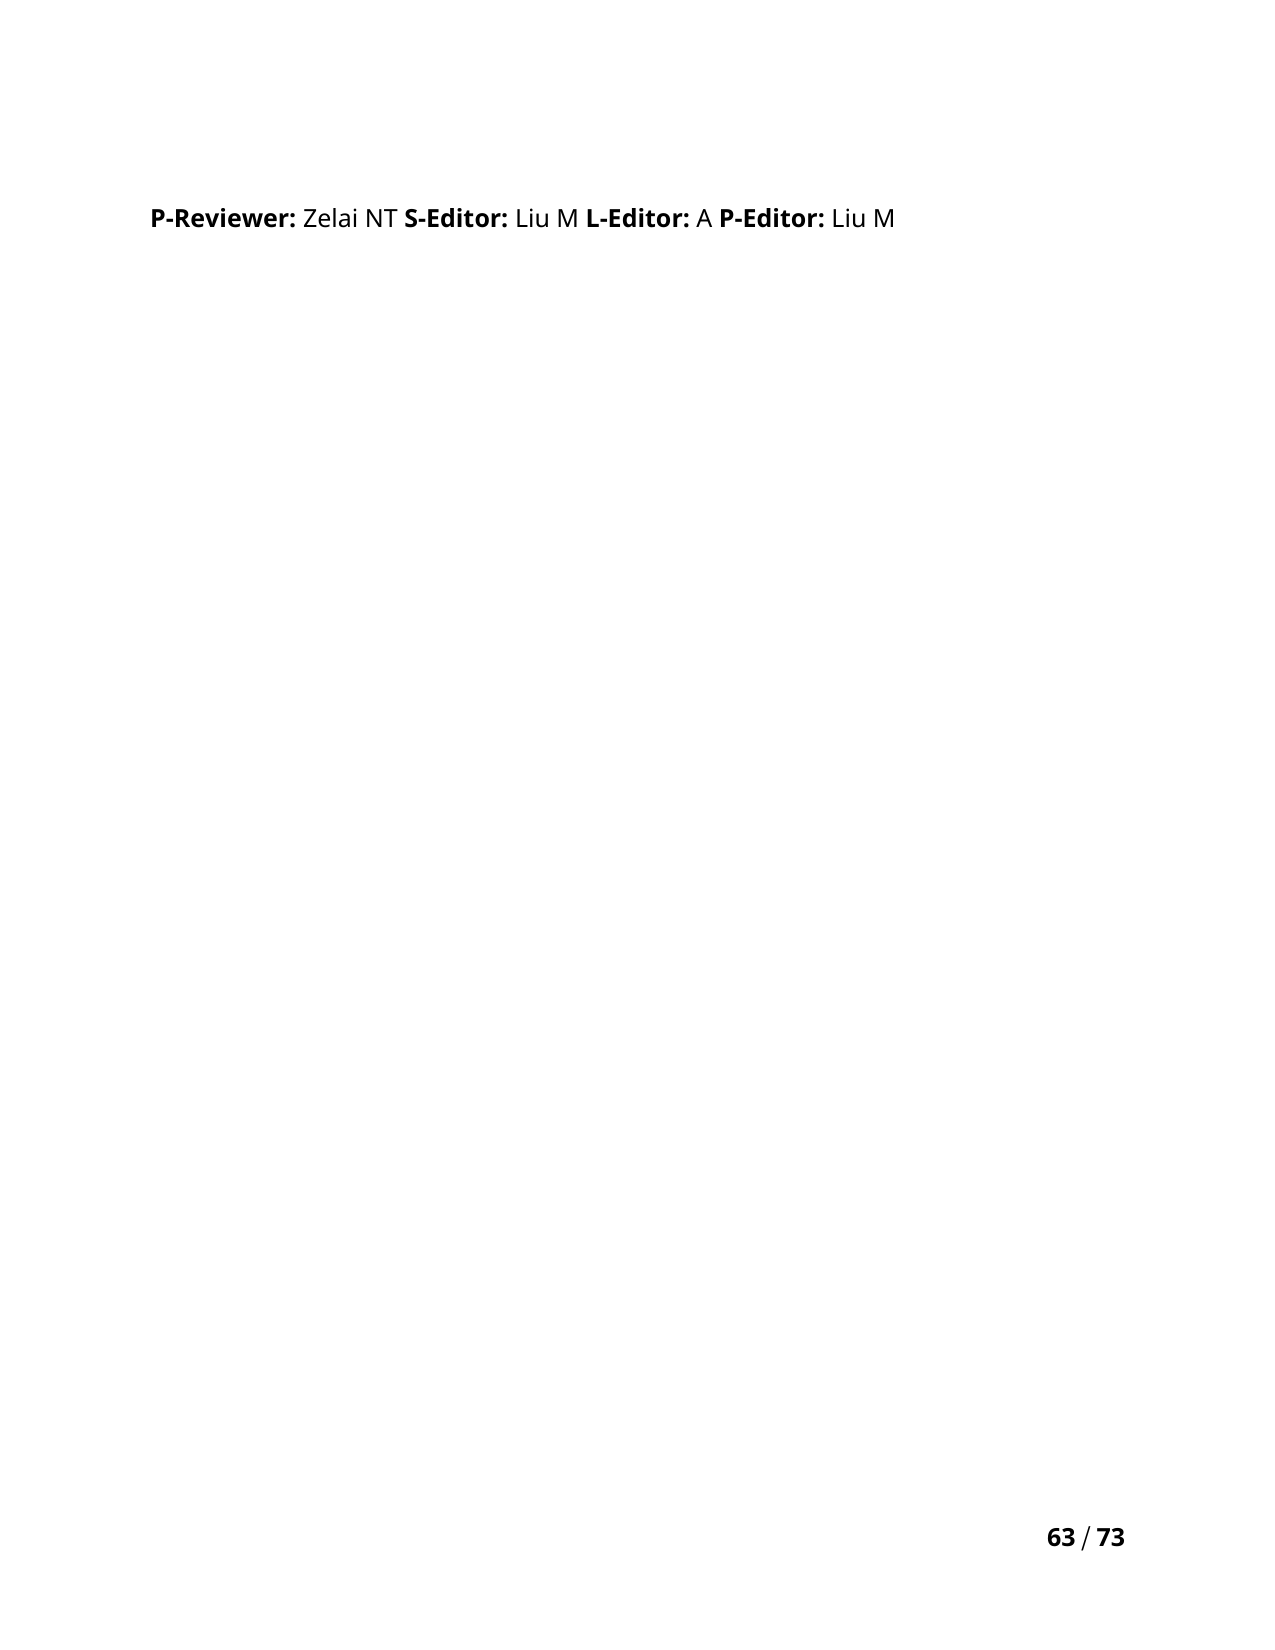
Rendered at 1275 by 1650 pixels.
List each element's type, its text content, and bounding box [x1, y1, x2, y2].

text P-Reviewer: Zelai NT S-Editor: Liu M L-Editor: A P-Editor: Liu M [150, 201, 1125, 235]
